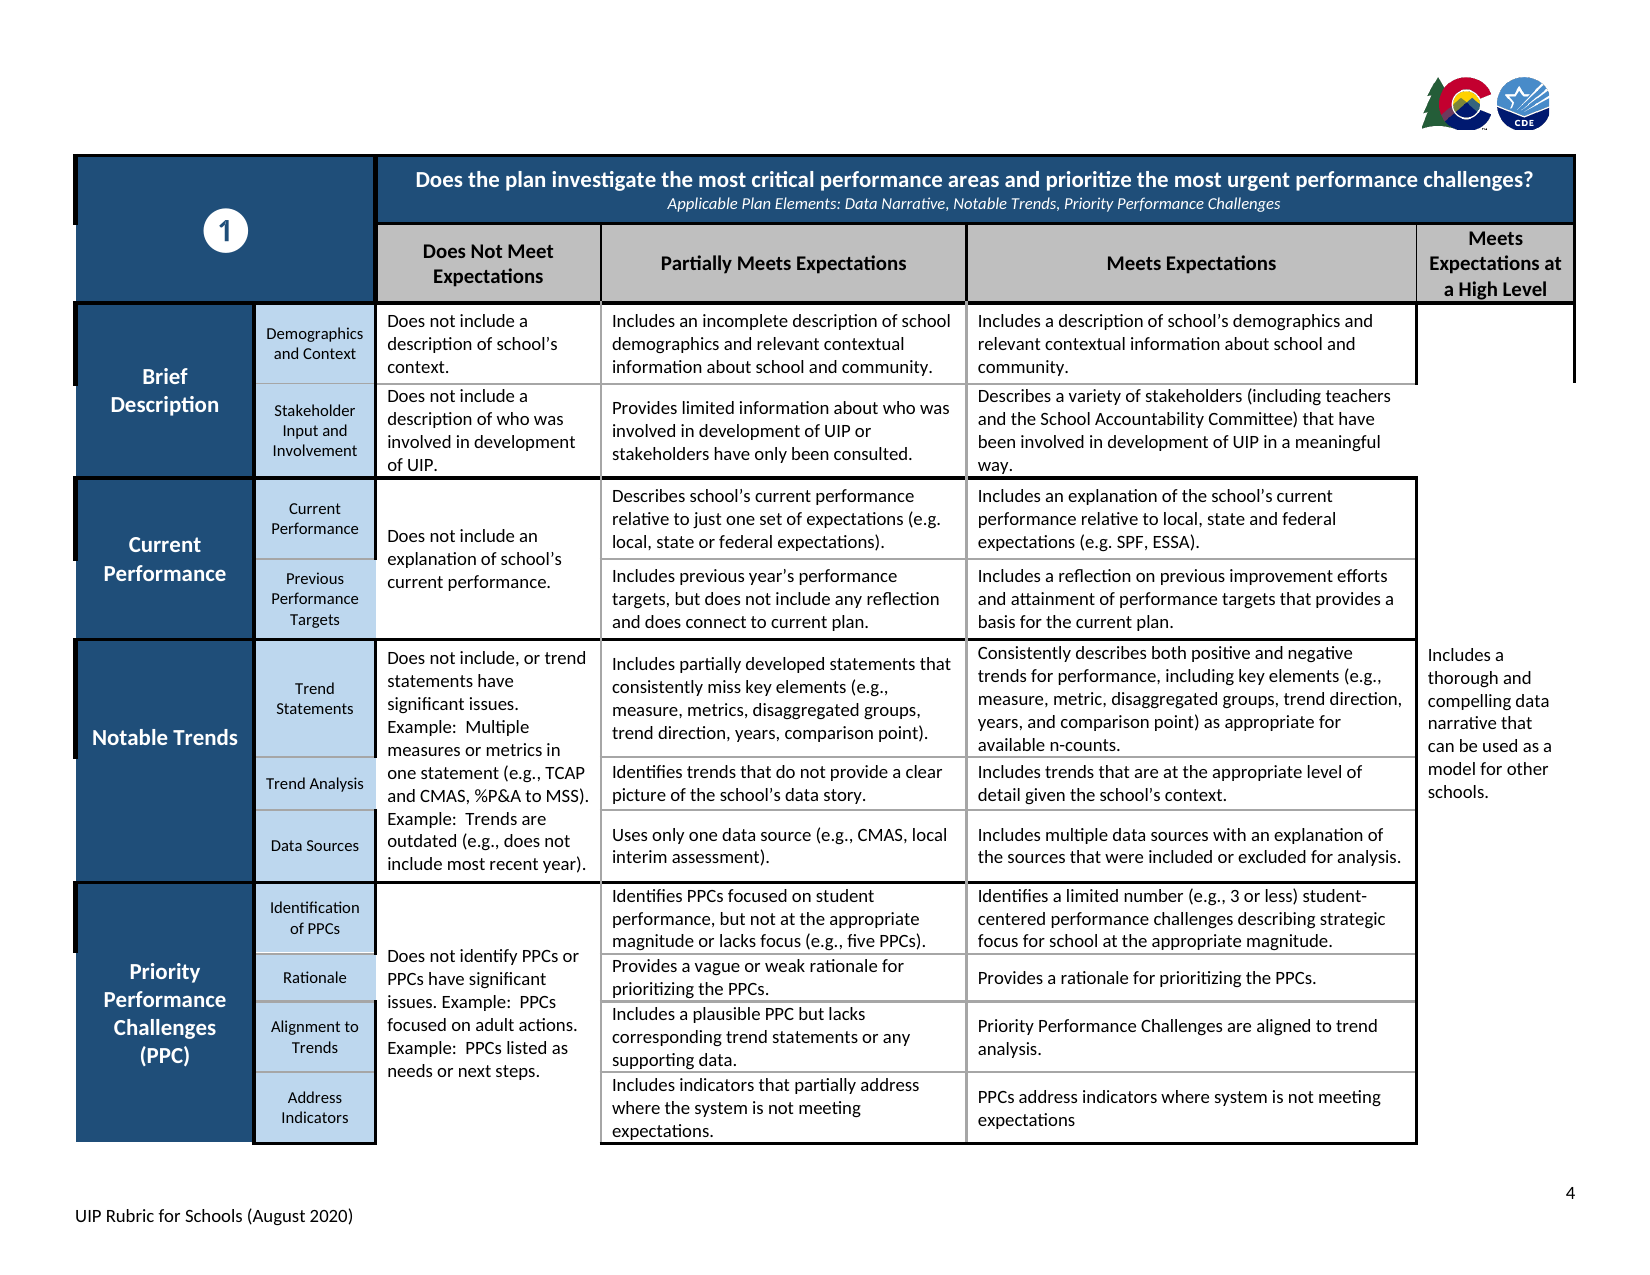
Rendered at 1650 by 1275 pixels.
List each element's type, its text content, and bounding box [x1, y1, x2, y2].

table_cell Identifies a limited number (e.g., 3 or less) student-centered performance challenges describing strategic focus for school at the appropriate magnitude. [968, 884, 1415, 952]
table_cell Does not include a description of school’s context. [377, 305, 600, 383]
table_cell Does Not Meet Expectations [378, 225, 600, 301]
table_cell Does not identify PPCs or PPCs have significant issues. Example: PPCs focused on adult actions. Example: PPCs listed as needs or next steps. [376, 884, 600, 1142]
table_cell Describes school’s current performance relative to just one set of expectations (e.g. local, state or federal expectations). [602, 480, 965, 558]
table_cell Trend Statements [256, 641, 374, 756]
table_cell Meets Expectations [968, 225, 1416, 301]
table_cell Includes a reflection on previous improvement efforts and attainment of performance targets that provides a basis for the current plan. [968, 560, 1415, 638]
table_cell Does not include, or trend statements have significant issues. Example: Multiple measures or metrics in one statement (e.g., TCAP and CMAS, %P&A to MSS). Example: Trends are outdated (e.g., does not include most recent year). [376, 641, 600, 881]
table_cell Previous Performance Targets [256, 560, 376, 638]
table_header ❶ [76, 157, 373, 301]
table_cell Alignment to Trends [256, 1003, 374, 1071]
picture [1421, 76, 1550, 130]
table_cell Does not include a description of who was involved in development of UIP. [377, 385, 600, 476]
table_cell Rationale [256, 955, 376, 1000]
table_cell Provides a rationale for prioritizing the PPCs. [968, 955, 1415, 1000]
table_cell Includes previous year’s performance targets, but does not include any reflection and does connect to current plan. [602, 560, 965, 638]
table_cell Stakeholder Input and Involvement [256, 384, 374, 476]
table_cell Includes multiple data sources with an explanation of the sources that were included or excluded for analysis. [968, 811, 1415, 881]
table_cell Identifies trends that do not provide a clear picture of the school’s data story. [602, 758, 965, 809]
table_cell Identifies PPCs focused on student performance, but not at the appropriate magnitude or lacks focus (e.g., five PPCs). [602, 884, 965, 952]
table_cell Data Sources [256, 811, 374, 881]
table_cell Brief Description [76, 305, 252, 476]
table_cell Provides a vague or weak rationale for prioritizing the PPCs. [602, 955, 965, 1000]
table_cell Provides limited information about who was involved in development of UIP or stakeholders have only been consulted. [602, 385, 965, 476]
table_cell Does not include an explanation of school’s current performance. [376, 480, 600, 638]
table_cell Priority Performance Challenges are aligned to trend analysis. [968, 1003, 1415, 1071]
table_cell Current Performance [76, 480, 252, 638]
table_cell Address Indicators [256, 1073, 374, 1142]
table_cell Includes partially developed statements that consistently miss key elements (e.g., measure, metrics, disaggregated groups, trend direction, years, comparison point). [602, 641, 965, 756]
table_cell Trend Analysis [256, 758, 376, 809]
table_header Does the plan investigate the most critical performance areas and prioritize the most urgent performance challenges? Applicable Plan Elements: Data Narrative, Notable Trends, Priority Performance Challenges [378, 157, 1573, 222]
table_cell Consistently describes both positive and negative trends for performance, including key elements (e.g., measure, metric, disaggregated groups, trend direction, years, and comparison point) as appropriate for available n-counts. [968, 641, 1415, 756]
table_cell Uses only one data source (e.g., CMAS, local interim assessment). [602, 811, 965, 881]
table_cell Demographics and Context [256, 305, 374, 383]
table_cell Identification of PPCs [256, 884, 374, 952]
table_cell Notable Trends [76, 641, 252, 881]
table_cell Priority Performance Challenges (PPC) [76, 884, 252, 1142]
table_cell Includes a thorough and compelling data narrative that can be used as a model for other schools. [1416, 305, 1574, 1142]
table_cell Includes a description of school’s demographics and relevant contextual information about school and community. [968, 305, 1415, 383]
table_cell Current Performance [256, 480, 374, 558]
table_cell Meets Expectations at a High Level [1417, 225, 1573, 301]
table_cell Partially Meets Expectations [602, 225, 965, 301]
table_cell Includes an explanation of the school’s current performance relative to local, state and federal expectations (e.g. SPF, ESSA). [968, 480, 1415, 558]
table_cell Includes trends that are at the appropriate level of detail given the school’s context. [968, 758, 1415, 809]
table_cell Describes a variety of stakeholders (including teachers and the School Accountability Committee) that have been involved in development of UIP in a meaningful way. [968, 385, 1416, 476]
table_cell Includes a plausible PPC but lacks corresponding trend statements or any supporting data. [602, 1003, 965, 1071]
table_cell Includes indicators that partially address where the system is not meeting expectations. [602, 1073, 965, 1142]
table_cell Includes an incomplete description of school demographics and relevant contextual information about school and community. [602, 305, 965, 383]
table_cell PPCs address indicators where system is not meeting expectations [968, 1073, 1415, 1142]
